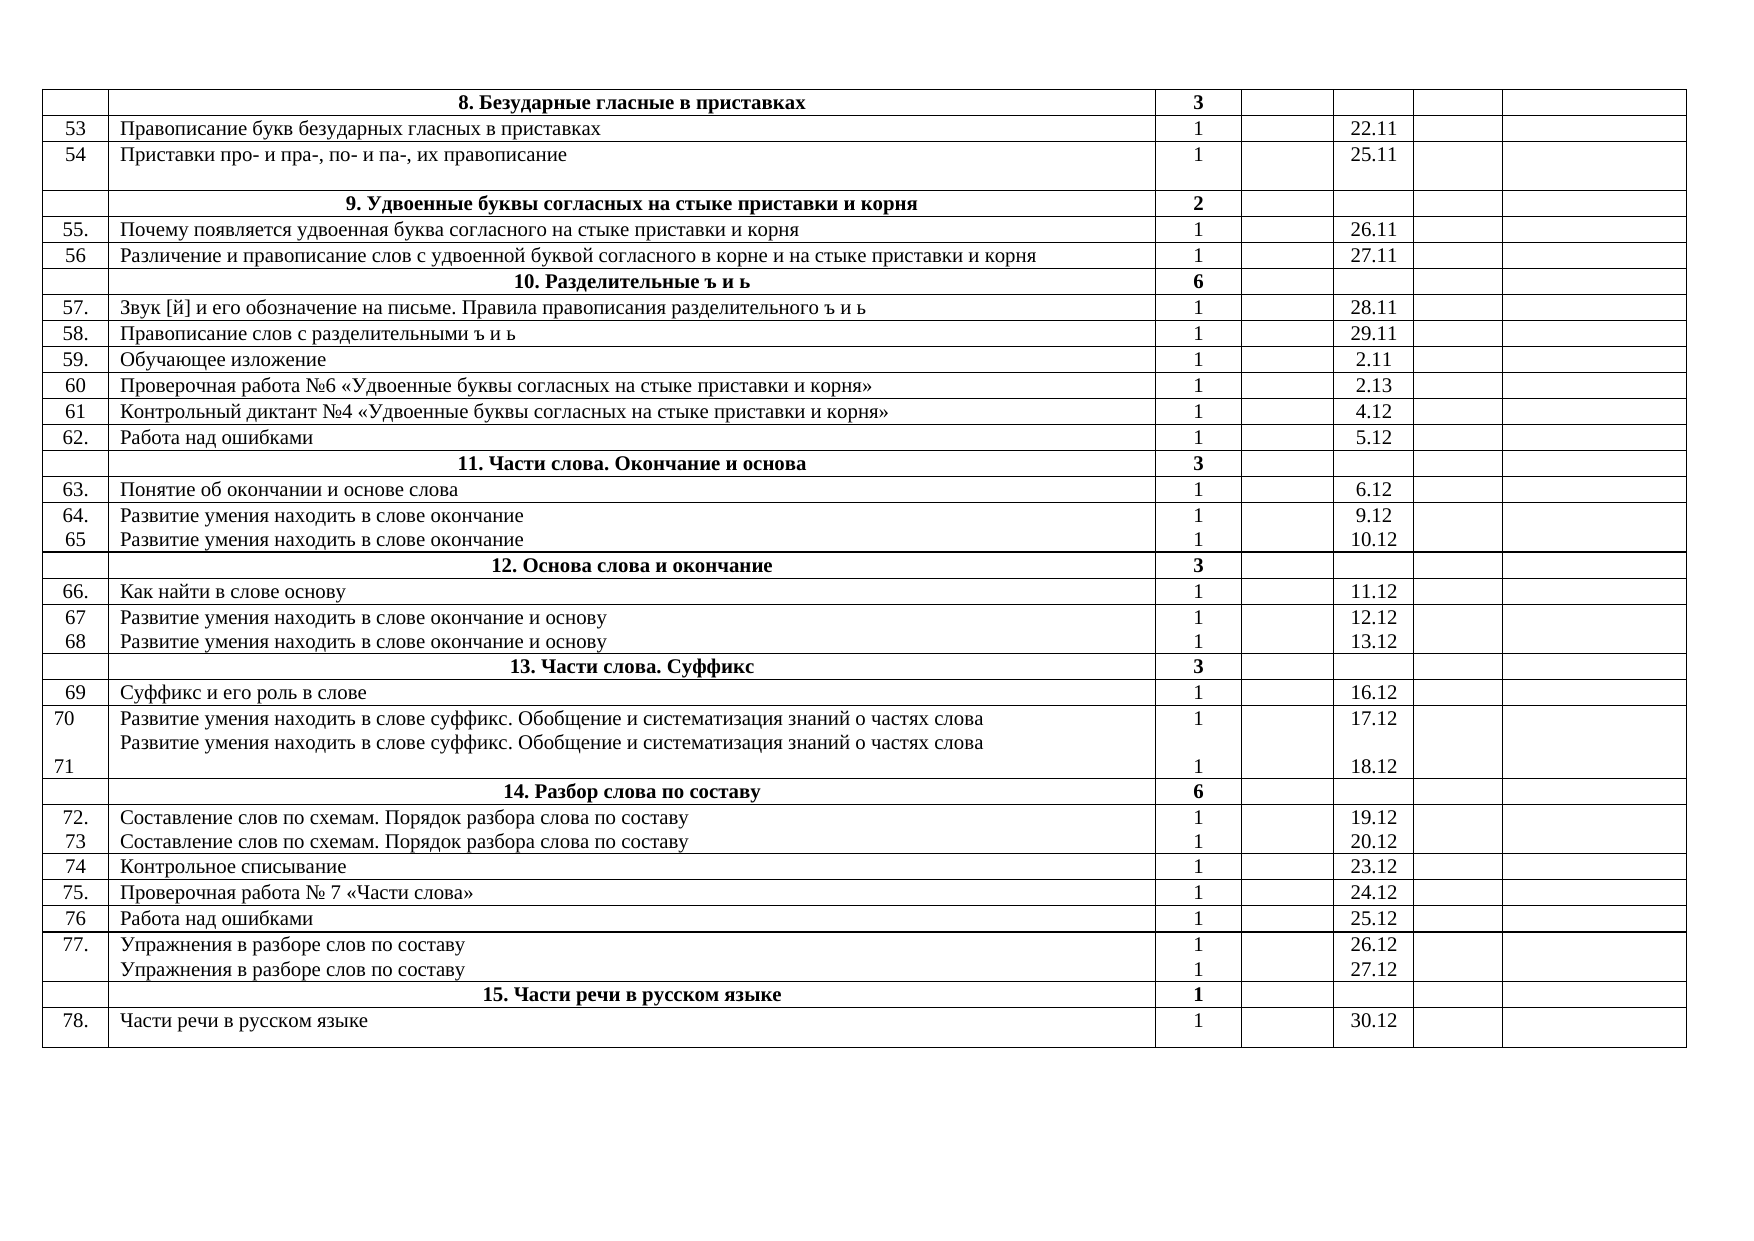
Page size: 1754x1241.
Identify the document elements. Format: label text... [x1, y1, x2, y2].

table_cell 63. [43, 477, 108, 502]
table_cell [1503, 805, 1686, 853]
table_cell [1503, 1008, 1686, 1047]
table_cell [43, 779, 108, 804]
table_cell 15. Части речи в русском языке [109, 982, 1155, 1007]
table_cell 77. [43, 933, 108, 981]
table_cell [1242, 805, 1333, 853]
table_cell [1414, 321, 1502, 346]
table_cell [1334, 191, 1413, 216]
table_cell 1 [1156, 982, 1241, 1007]
table_cell 26.12 27.12 [1334, 933, 1413, 981]
table_cell [1503, 269, 1686, 294]
table_cell [1242, 654, 1333, 679]
table_cell Работа над ошибками [109, 425, 1155, 450]
table_cell [1414, 805, 1502, 853]
table_cell 75. [43, 880, 108, 905]
table_cell 9. Удвоенные буквы согласных на стыке приставки и корня [109, 191, 1155, 216]
table_cell 57. [43, 295, 108, 320]
table_cell 10. Разделительные ъ и ь [109, 269, 1155, 294]
table_cell [1503, 295, 1686, 320]
table_cell 24.12 [1334, 880, 1413, 905]
table_cell [1503, 399, 1686, 424]
table_cell [1414, 243, 1502, 268]
table_cell [1242, 90, 1333, 114]
table_cell [1414, 906, 1502, 931]
table_cell [1503, 854, 1686, 879]
table_cell [1334, 654, 1413, 679]
table_cell [1242, 191, 1333, 216]
table_cell 53 [43, 116, 108, 141]
table_cell 1 [1156, 142, 1241, 190]
table_cell Правописание букв безударных гласных в приставках [109, 116, 1155, 141]
table_cell 1 [1156, 680, 1241, 705]
table_cell [1414, 191, 1502, 216]
table_cell 12.12 13.12 [1334, 605, 1413, 653]
table_cell 55. [43, 217, 108, 242]
table_cell 56 [43, 243, 108, 268]
table_cell 3 [1156, 553, 1241, 577]
table_cell 1 1 [1156, 805, 1241, 853]
table_cell 6 [1156, 269, 1241, 294]
table_cell [1414, 579, 1502, 603]
table_cell [1334, 451, 1413, 476]
table_cell [1414, 982, 1502, 1007]
table_cell Развитие умения находить в слове суффикс. Обобщение и систематизация знаний о частях слова Развитие умения находить в слове суффикс. Обобщение и систематизация знаний о частях слова [109, 706, 1155, 778]
table_cell Контрольный диктант №4 «Удвоенные буквы согласных на стыке приставки и корня» [109, 399, 1155, 424]
table_cell [1414, 1008, 1502, 1047]
table_cell 14. Разбор слова по составу [109, 779, 1155, 804]
table_cell 29.11 [1334, 321, 1413, 346]
table_cell 74 [43, 854, 108, 879]
table_cell Приставки про- и пра-, по- и па-, их правописание [109, 142, 1155, 190]
table_cell 1 [1156, 321, 1241, 346]
table_cell 1 [1156, 347, 1241, 372]
table_cell 66. [43, 579, 108, 603]
table_cell [43, 553, 108, 577]
table_cell [1242, 477, 1333, 502]
table_cell Составление слов по схемам. Порядок разбора слова по составу Составление слов по схемам. Порядок разбора слова по составу [109, 805, 1155, 853]
table_cell 4.12 [1334, 399, 1413, 424]
table_cell 1 1 [1156, 933, 1241, 981]
table_cell 64. 65 [43, 503, 108, 551]
table_cell [1242, 906, 1333, 931]
table_cell Различение и правописание слов с удвоенной буквой согласного в корне и на стыке приставки и корня [109, 243, 1155, 268]
table_cell [1503, 191, 1686, 216]
table_cell 1 [1156, 399, 1241, 424]
table_cell Части речи в русском языке [109, 1008, 1155, 1047]
table_cell 2 [1156, 191, 1241, 216]
table_cell [1503, 90, 1686, 114]
table_cell [1242, 680, 1333, 705]
table_cell 23.12 [1334, 854, 1413, 879]
table_cell [1414, 654, 1502, 679]
table_cell [1414, 451, 1502, 476]
table_cell 70 71 [43, 706, 108, 778]
table_cell 62. [43, 425, 108, 450]
table_cell [1414, 477, 1502, 502]
table_cell [1242, 1008, 1333, 1047]
table_cell 13. Части слова. Суффикс [109, 654, 1155, 679]
table_cell 69 [43, 680, 108, 705]
table_cell 58. [43, 321, 108, 346]
table_cell Работа над ошибками [109, 906, 1155, 931]
table_cell [1242, 217, 1333, 242]
table_cell 1 [1156, 217, 1241, 242]
table_cell 9.12 10.12 [1334, 503, 1413, 551]
table_cell Правописание слов с разделительными ъ и ь [109, 321, 1155, 346]
table_cell [1503, 503, 1686, 551]
table_cell [1242, 243, 1333, 268]
table_cell Развитие умения находить в слове окончание Развитие умения находить в слове окончание [109, 503, 1155, 551]
table_cell [1414, 880, 1502, 905]
table_cell [1414, 269, 1502, 294]
table_cell 59. [43, 347, 108, 372]
table_cell [1503, 579, 1686, 603]
table_cell [1242, 605, 1333, 653]
table_cell Развитие умения находить в слове окончание и основу Развитие умения находить в слове окончание и основу [109, 605, 1155, 653]
table_cell [1242, 116, 1333, 141]
table_cell [1414, 605, 1502, 653]
table_cell [1242, 933, 1333, 981]
table_cell 76 [43, 906, 108, 931]
table_cell 1 [1156, 425, 1241, 450]
table_cell [1334, 90, 1413, 114]
table_cell [1242, 142, 1333, 190]
table_cell [1503, 451, 1686, 476]
table_cell [1414, 706, 1502, 778]
table_cell [1414, 553, 1502, 577]
table_cell [43, 451, 108, 476]
table_cell 61 [43, 399, 108, 424]
table_cell 1 [1156, 880, 1241, 905]
table_cell [1242, 779, 1333, 804]
table_cell 28.11 [1334, 295, 1413, 320]
table_cell 1 [1156, 373, 1241, 398]
table_cell 17.12 18.12 [1334, 706, 1413, 778]
table_cell [1503, 880, 1686, 905]
table_cell Проверочная работа №6 «Удвоенные буквы согласных на стыке приставки и корня» [109, 373, 1155, 398]
table_cell 25.12 [1334, 906, 1413, 931]
table_cell [1242, 321, 1333, 346]
table_cell [1414, 373, 1502, 398]
table_cell Проверочная работа № 7 «Части слова» [109, 880, 1155, 905]
table_cell [1503, 116, 1686, 141]
table_cell [1414, 680, 1502, 705]
table_cell 22.11 [1334, 116, 1413, 141]
table_cell 67 68 [43, 605, 108, 653]
table_cell Упражнения в разборе слов по составу Упражнения в разборе слов по составу [109, 933, 1155, 981]
table_cell 1 [1156, 243, 1241, 268]
table_cell 25.11 [1334, 142, 1413, 190]
table_cell [1414, 425, 1502, 450]
table_cell [1242, 503, 1333, 551]
table_cell 6.12 [1334, 477, 1413, 502]
table_cell Суффикс и его роль в слове [109, 680, 1155, 705]
table_cell [1503, 217, 1686, 242]
table_cell 8. Безударные гласные в приставках [109, 90, 1155, 114]
table_cell [1503, 142, 1686, 190]
table_cell Контрольное списывание [109, 854, 1155, 879]
table_cell 60 [43, 373, 108, 398]
table_cell [1242, 451, 1333, 476]
table_cell [1503, 654, 1686, 679]
table_cell [1414, 347, 1502, 372]
table_cell [43, 982, 108, 1007]
table_cell 72. 73 [43, 805, 108, 853]
table_cell 26.11 [1334, 217, 1413, 242]
table_cell [1503, 321, 1686, 346]
table_cell 78. [43, 1008, 108, 1047]
table_cell [1503, 243, 1686, 268]
table_cell [43, 269, 108, 294]
table_cell 1 [1156, 295, 1241, 320]
table_cell [1503, 933, 1686, 981]
table_cell [1414, 142, 1502, 190]
table_cell [1242, 553, 1333, 577]
table_cell 5.12 [1334, 425, 1413, 450]
table_cell 19.12 20.12 [1334, 805, 1413, 853]
table_cell [1414, 217, 1502, 242]
table_cell [1503, 982, 1686, 1007]
table_cell [1242, 854, 1333, 879]
table_cell 27.11 [1334, 243, 1413, 268]
table_cell 2.13 [1334, 373, 1413, 398]
table_cell [1242, 373, 1333, 398]
table_cell 3 [1156, 90, 1241, 114]
table_cell Обучающее изложение [109, 347, 1155, 372]
table_cell [1242, 706, 1333, 778]
table_cell [1414, 779, 1502, 804]
table_cell [1242, 269, 1333, 294]
table_cell 3 [1156, 451, 1241, 476]
table_cell [1503, 373, 1686, 398]
table_cell [43, 654, 108, 679]
table_cell [1503, 425, 1686, 450]
table_cell [1503, 779, 1686, 804]
table_cell 1 1 [1156, 605, 1241, 653]
table_cell [1334, 269, 1413, 294]
table_cell 1 [1156, 579, 1241, 603]
table_cell [1503, 706, 1686, 778]
table_cell [1414, 933, 1502, 981]
table_cell 1 1 [1156, 706, 1241, 778]
table_cell 54 [43, 142, 108, 190]
table_cell Как найти в слове основу [109, 579, 1155, 603]
table_cell 2.11 [1334, 347, 1413, 372]
table_cell [1414, 116, 1502, 141]
table_cell 1 [1156, 906, 1241, 931]
table_cell [1414, 90, 1502, 114]
table_cell 1 [1156, 477, 1241, 502]
table_cell [1503, 605, 1686, 653]
table_cell [1503, 680, 1686, 705]
table_cell [1242, 425, 1333, 450]
table_cell [1242, 579, 1333, 603]
table_cell [43, 191, 108, 216]
table_cell [1334, 553, 1413, 577]
table_cell 3 [1156, 654, 1241, 679]
table_cell 6 [1156, 779, 1241, 804]
table_cell Почему появляется удвоенная буква согласного на стыке приставки и корня [109, 217, 1155, 242]
table_cell 30.12 [1334, 1008, 1413, 1047]
table_cell [1503, 347, 1686, 372]
table_cell [1414, 295, 1502, 320]
table_cell [1242, 295, 1333, 320]
table_cell 11. Части слова. Окончание и основа [109, 451, 1155, 476]
table_cell [1503, 906, 1686, 931]
table_cell 11.12 [1334, 579, 1413, 603]
table_cell 1 [1156, 116, 1241, 141]
table_cell [1334, 779, 1413, 804]
table_cell [1414, 503, 1502, 551]
table_cell [1242, 880, 1333, 905]
table_cell [1414, 399, 1502, 424]
table_cell [43, 90, 108, 114]
table_cell 12. Основа слова и окончание [109, 553, 1155, 577]
table_cell [1242, 982, 1333, 1007]
table_cell Понятие об окончании и основе слова [109, 477, 1155, 502]
table_cell 16.12 [1334, 680, 1413, 705]
table_cell [1334, 982, 1413, 1007]
table_cell 1 [1156, 854, 1241, 879]
table_cell [1503, 553, 1686, 577]
table_cell [1242, 399, 1333, 424]
table_cell [1503, 477, 1686, 502]
table_cell [1242, 347, 1333, 372]
table_cell 1 [1156, 1008, 1241, 1047]
table_cell Звук [й] и его обозначение на письме. Правила правописания разделительного ъ и ь [109, 295, 1155, 320]
table_cell 1 1 [1156, 503, 1241, 551]
table_cell [1414, 854, 1502, 879]
